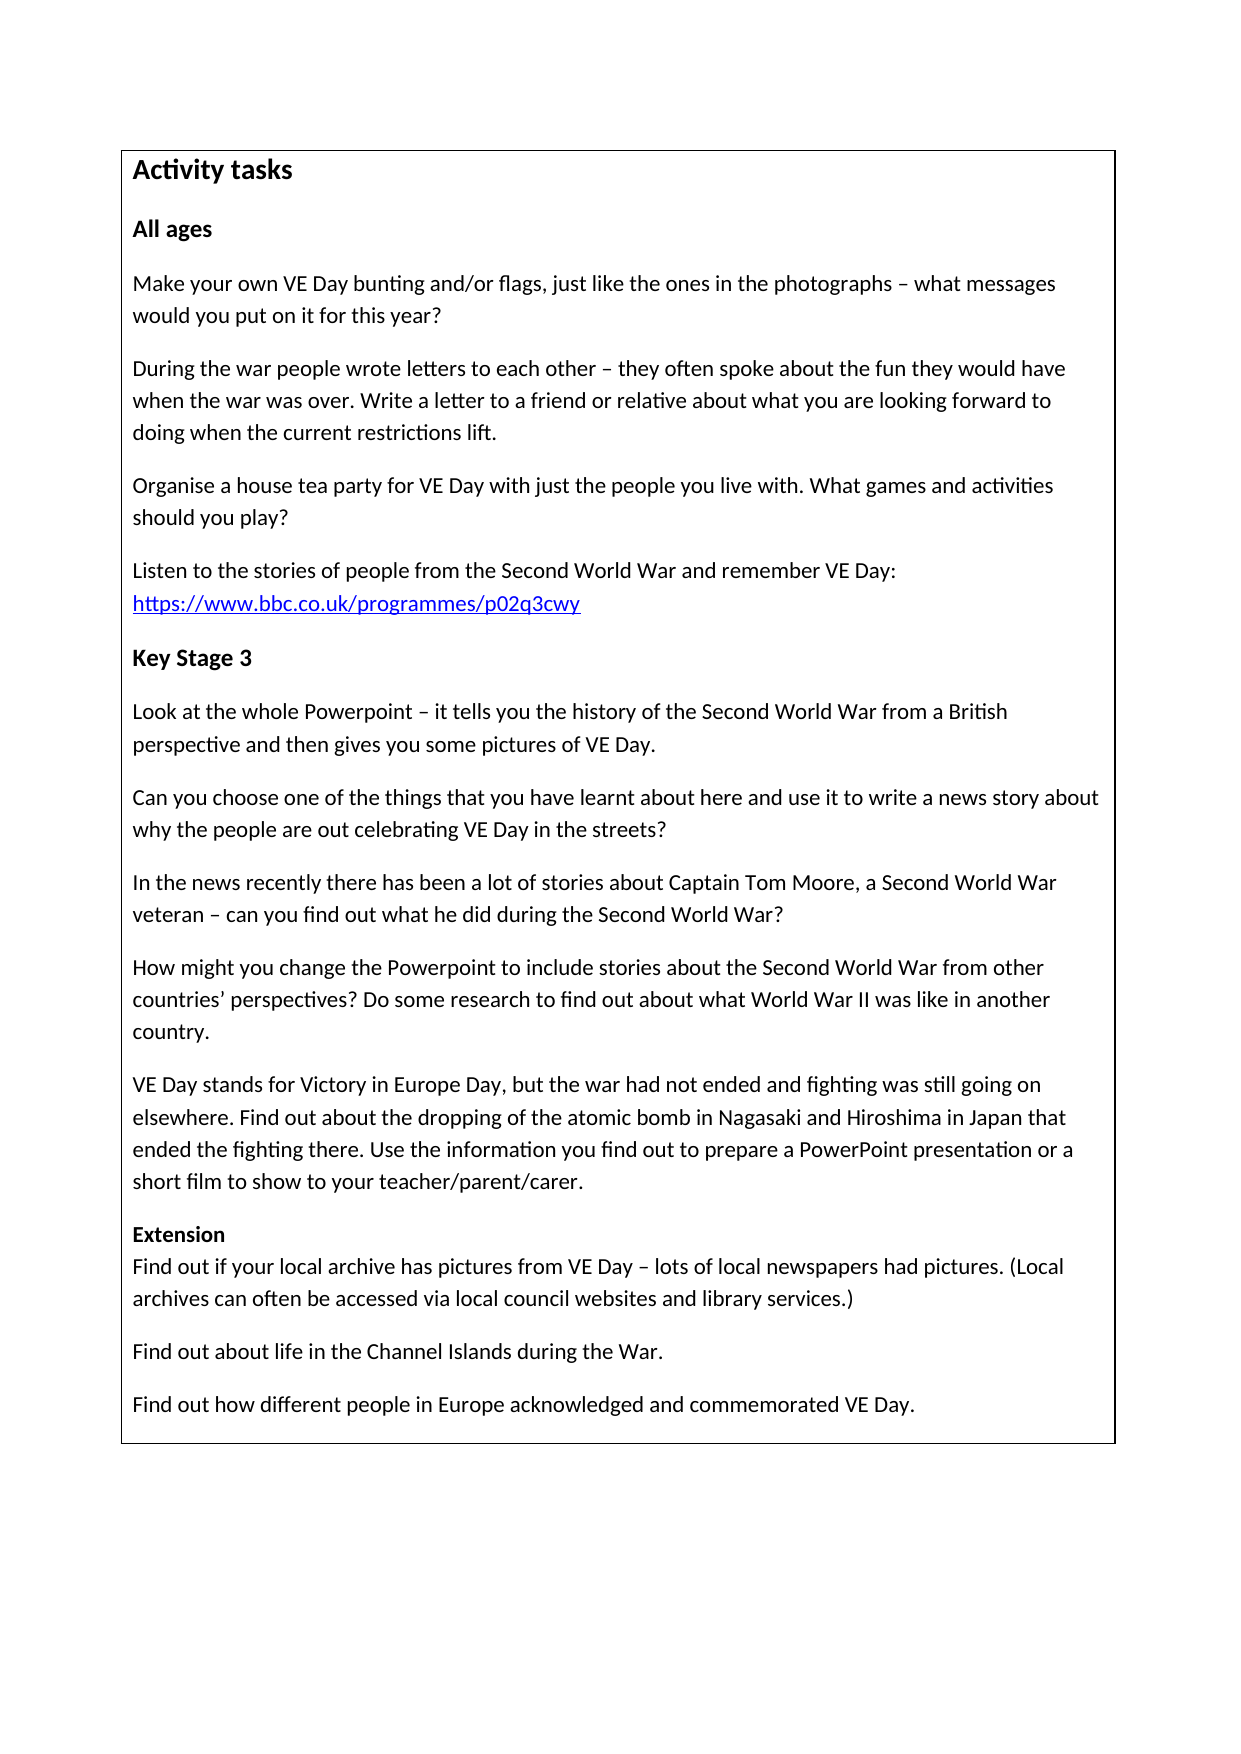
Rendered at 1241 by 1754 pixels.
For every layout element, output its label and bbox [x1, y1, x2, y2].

table_cell [122, 151, 1114, 1443]
